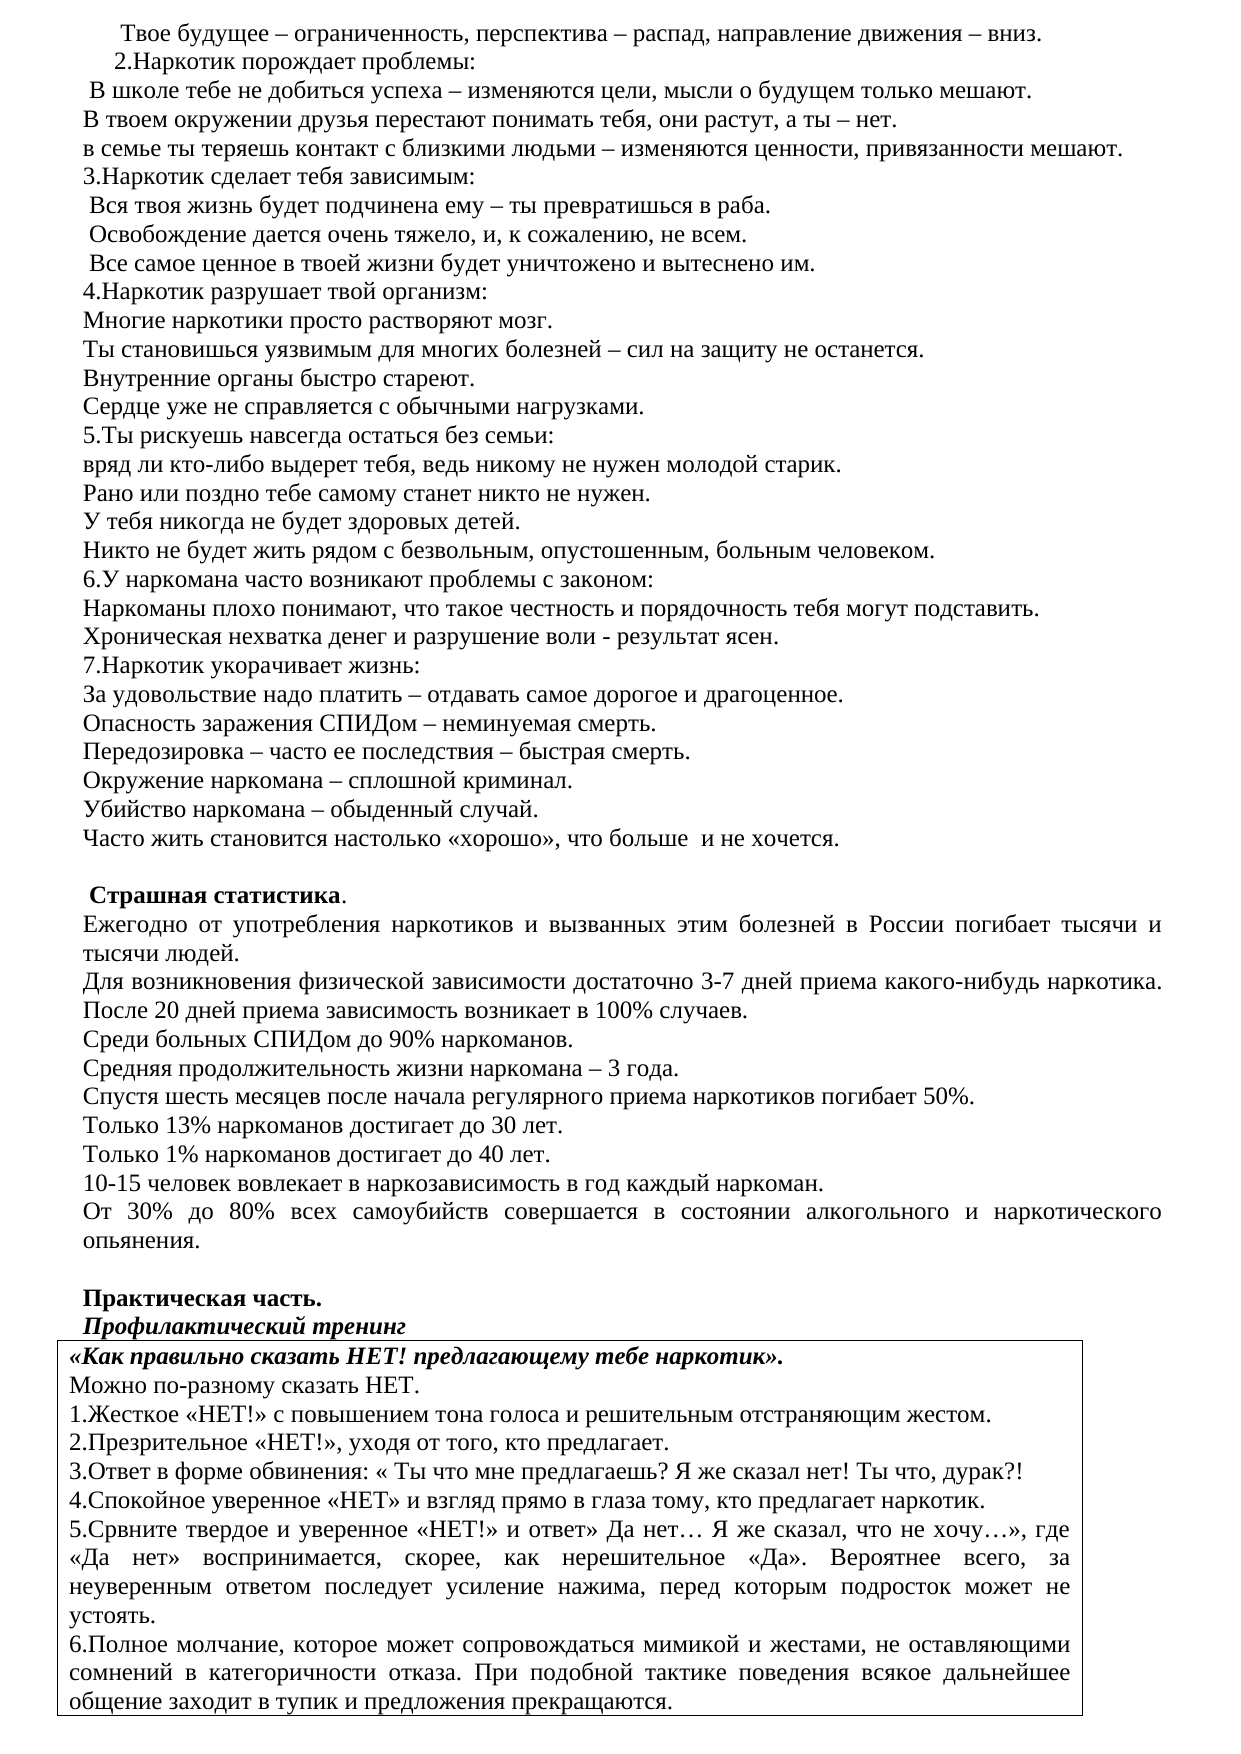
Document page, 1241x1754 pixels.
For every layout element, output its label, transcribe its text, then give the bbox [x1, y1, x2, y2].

text В твоем окружении друзья перестают понимать тебя, они растут, а ты – нет. [83, 104, 1163, 133]
text Хроническая нехватка денег и разрушение воли - результат ясен. [83, 621, 1163, 650]
text Спустя шесть месяцев после начала регулярного приема наркотиков погибает 50%. [83, 1081, 1163, 1110]
text Среди больных СПИДом до 90% наркоманов. [83, 1024, 1163, 1053]
text 4.Наркотик разрушает твой организм: [83, 276, 1163, 305]
text 7.Наркотик укорачивает жизнь: [83, 650, 1163, 679]
text вряд ли кто-либо выдерет тебя, ведь никому не нужен молодой старик. [83, 449, 1163, 478]
text Твое будущее – ограниченность, перспектива – распад, направление движения – вниз. [83, 18, 1163, 46]
text Средняя продолжительность жизни наркомана – 3 года. [83, 1053, 1163, 1081]
text От 30% до 80% всех самоубийств совершается в состоянии алкогольного и наркотического опьянения. [83, 1196, 1163, 1254]
text Освобождение дается очень тяжело, и, к сожалению, не всем. [83, 219, 1163, 248]
text Убийство наркомана – обыденный случай. [83, 794, 1163, 823]
text Наркоманы плохо понимают, что такое честность и порядочность тебя могут подставить. [83, 593, 1163, 621]
text 5.Ты рискуешь навсегда остаться без семьи: [83, 420, 1163, 449]
text Часто жить становится настолько «хорошо», что больше и не хочется. [83, 823, 1163, 851]
text Никто не будет жить рядом с безвольным, опустошенным, больным человеком. [83, 535, 1163, 564]
text Практическая часть. [83, 1283, 1163, 1311]
text Многие наркотики просто растворяют мозг. [83, 305, 1163, 334]
text В школе тебе не добиться успеха – изменяются цели, мысли о будущем только мешают. [83, 75, 1163, 104]
text Профилактический тренинг [83, 1311, 1163, 1340]
text 10-15 человек вовлекает в наркозависимость в год каждый наркоман. [83, 1168, 1163, 1196]
text Рано или поздно тебе самому станет никто не нужен. [83, 478, 1163, 506]
text У тебя никогда не будет здоровых детей. [83, 506, 1163, 535]
text Ты становишься уязвимым для многих болезней – сил на защиту не останется. [83, 334, 1163, 363]
text Только 1% наркоманов достигает до 40 лет. [83, 1139, 1163, 1168]
text 3.Наркотик сделает тебя зависимым: [83, 161, 1163, 190]
text Страшная статистика. [83, 880, 1163, 909]
text Окружение наркомана – сплошной криминал. [83, 765, 1163, 794]
text За удовольствие надо платить – отдавать самое дорогое и драгоценное. [83, 679, 1163, 708]
text Все самое ценное в твоей жизни будет уничтожено и вытеснено им. [83, 248, 1163, 276]
text Для возникновения физической зависимости достаточно 3-7 дней приема какого-нибудь наркотика. После 20 дней приема зависимость возникает в 100% случаев. [83, 966, 1163, 1024]
text в семье ты теряешь контакт с близкими людьми – изменяются ценности, привязанности мешают. [83, 133, 1163, 161]
text Сердце уже не справляется с обычными нагрузками. [83, 391, 1163, 420]
text Только 13% наркоманов достигает до 30 лет. [83, 1110, 1163, 1139]
text Вся твоя жизнь будет подчинена ему – ты превратишься в раба. [83, 190, 1163, 219]
text Ежегодно от употребления наркотиков и вызванных этим болезней в России погибает тысячи и тысячи людей. [83, 909, 1163, 966]
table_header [58, 1341, 1082, 1715]
text Опасность заражения СПИДом – неминуемая смерть. [83, 708, 1163, 736]
text Внутренние органы быстро стареют. [83, 363, 1163, 391]
text 2.Наркотик порождает проблемы: [83, 46, 1163, 75]
text 6.У наркомана часто возникают проблемы с законом: [83, 564, 1163, 593]
text Передозировка – часто ее последствия – быстрая смерть. [83, 736, 1163, 765]
